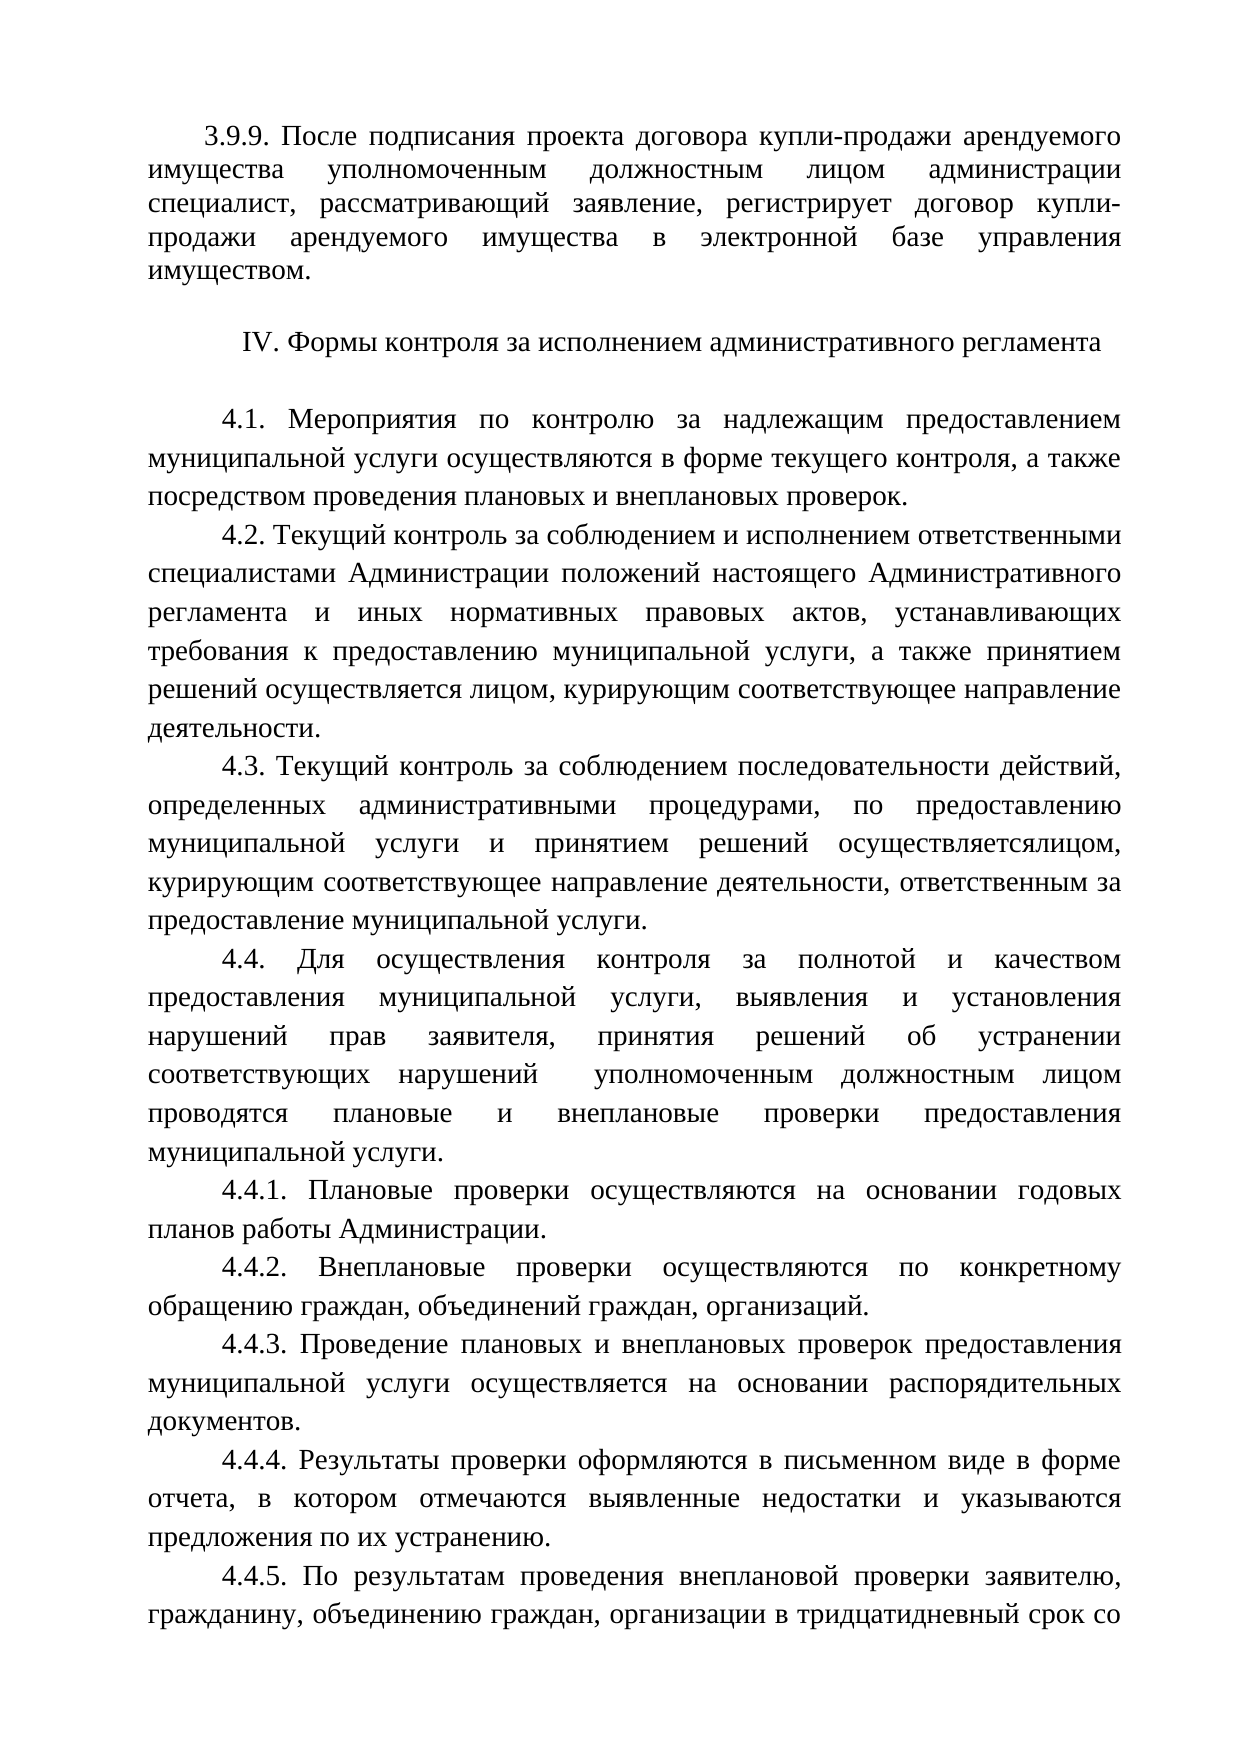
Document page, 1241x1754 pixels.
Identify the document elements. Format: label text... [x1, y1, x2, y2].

text 4.3. Текущий контроль за соблюдением последовательности действий, определенных административными процедурами, по предоставлению муниципальной услуги и принятием решений осуществляетсялицом, курирующим соответствующее направление деятельности, ответственным за предоставление муниципальной услуги. [148, 748, 1122, 936]
text 4.2. Текущий контроль за соблюдением и исполнением ответственными специалистами Администрации положений настоящего Административного регламента и иных нормативных правовых актов, устанавливающих требования к предоставлению муниципальной услуги, а также принятием решений осуществляется лицом, курирующим соответствующее направление деятельности. [148, 517, 1122, 743]
text 3.9.9. После подписания проекта договора купли-продажи арендуемого имущества уполномоченным должностным лицом администрации специалист, рассматривающий заявление, регистрирует договор купли-продажи арендуемого имущества в электронной базе управления имуществом. [148, 118, 1122, 286]
text 4.1. Мероприятия по контролю за надлежащим предоставлением муниципальной услуги осуществляются в форме текущего контроля, а также посредством проведения плановых и внеплановых проверок. [148, 401, 1122, 512]
text 4.4.2. Внеплановые проверки осуществляются по конкретному обращению граждан, объединений граждан, организаций. [148, 1249, 1122, 1321]
text 4.4. Для осуществления контроля за полнотой и качеством предоставления муниципальной услуги, выявления и установления нарушений прав заявителя, принятия решений об устранении соответствующих нарушений уполномоченным должностным лицом проводятся плановые и внеплановые проверки предоставления муниципальной услуги. [148, 941, 1122, 1167]
text 4.4.4. Результаты проверки оформляются в письменном виде в форме отчета, в котором отмечаются выявленные недостатки и указываются предложения по их устранению. [148, 1442, 1122, 1553]
text IV. Формы контроля за исполнением административного регламента [148, 324, 1122, 358]
text 4.4.3. Проведение плановых и внеплановых проверок предоставления муниципальной услуги осуществляется на основании распорядительных документов. [148, 1326, 1122, 1437]
text 4.4.1. Плановые проверки осуществляются на основании годовых планов работы Администрации. [148, 1172, 1122, 1244]
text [148, 1558, 1122, 1630]
